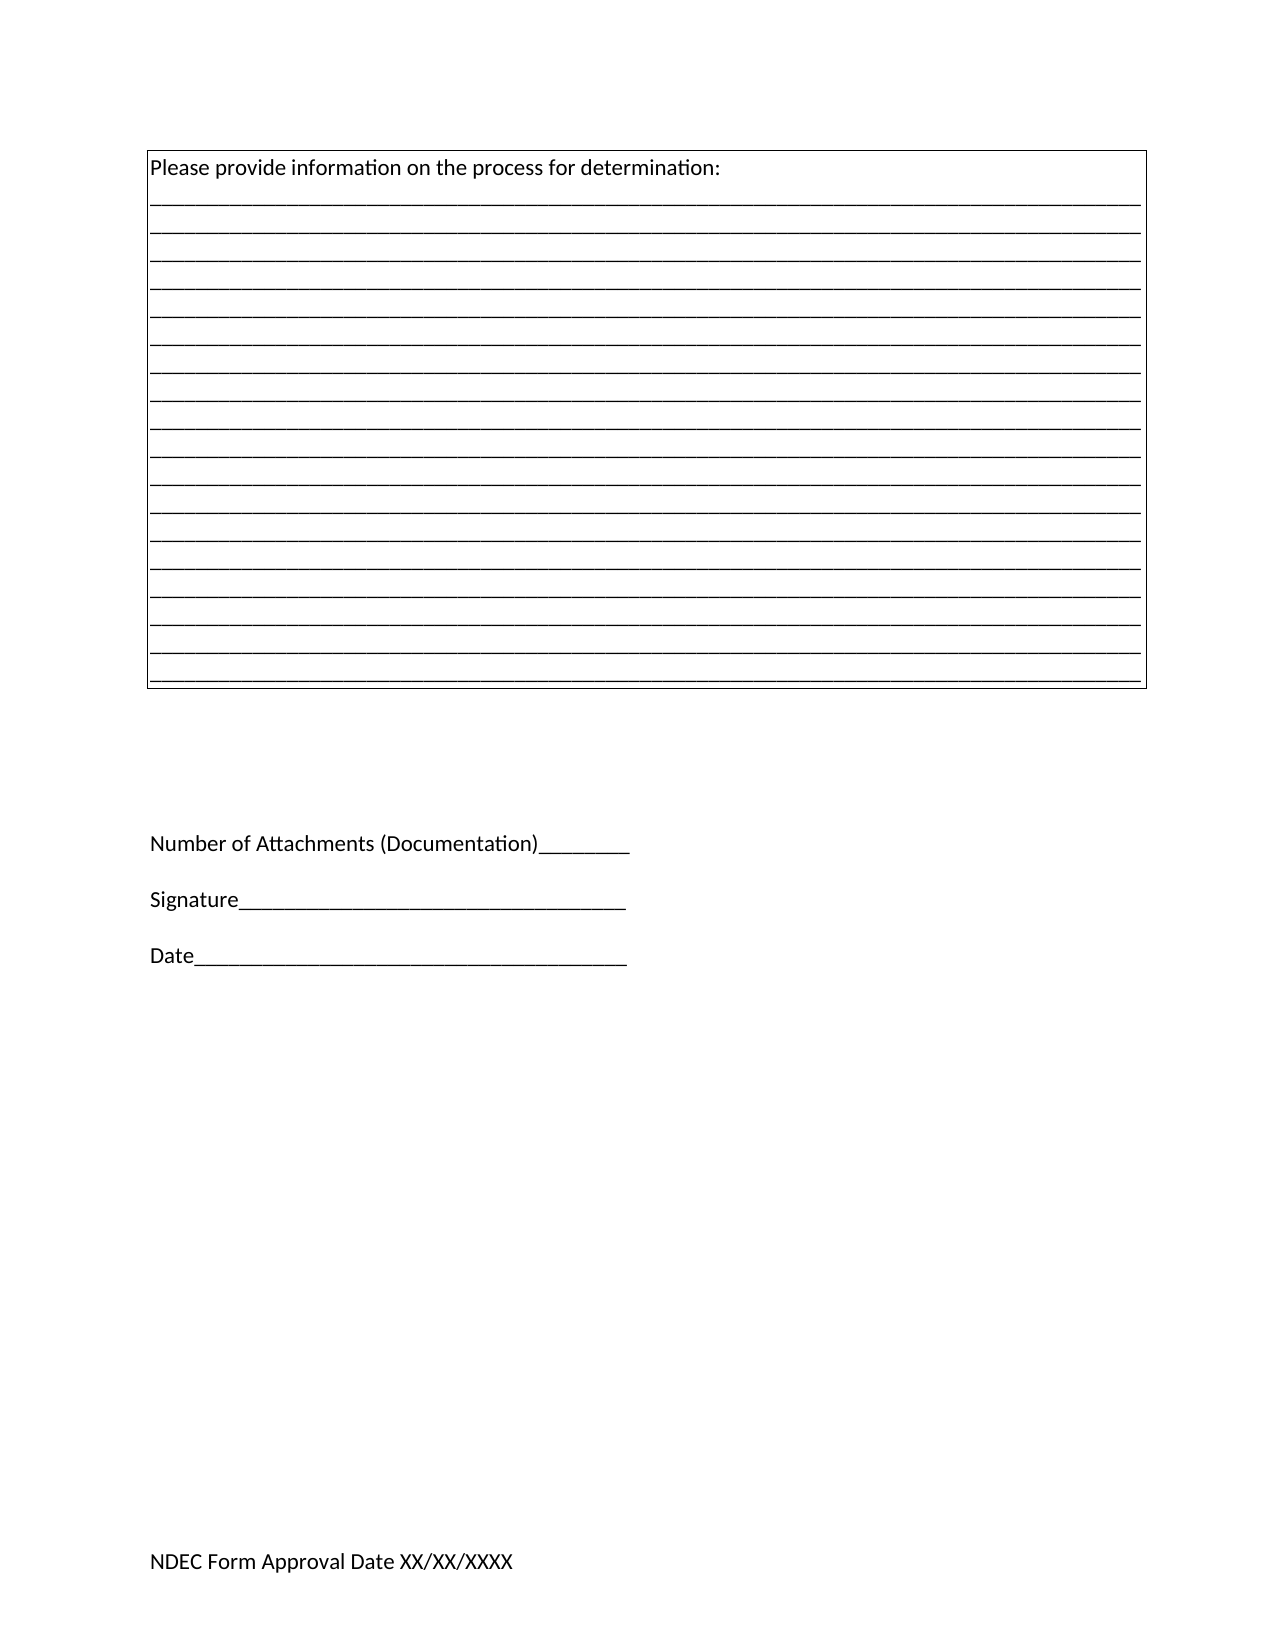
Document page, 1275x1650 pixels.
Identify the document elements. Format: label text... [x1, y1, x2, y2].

text Signature__________________________________ [150, 885, 1144, 913]
text Please provide information on the process for determination: ______________________________________________________________________________________________________________________________________________________________________________________________________________________________________________________________________________________________________________________________________________________________________________________________________________________________________________________________________________________________________________________________________________________________________________________________________________________________________________________________________________________________________________________________________________________________________________________________________________________________________________________________________________________________________________________________________________________________________________________________________________________________________________________________________________________________________________________________________________________________________________________________________________________________________________________________________________________________________________________________________________________________________________________________________________________________________________________________________________________________________________________________________________________________________________________________________________________________ [148, 151, 1146, 688]
text Number of Attachments (Documentation)________ [150, 829, 1144, 857]
text Date______________________________________ [150, 941, 1144, 969]
